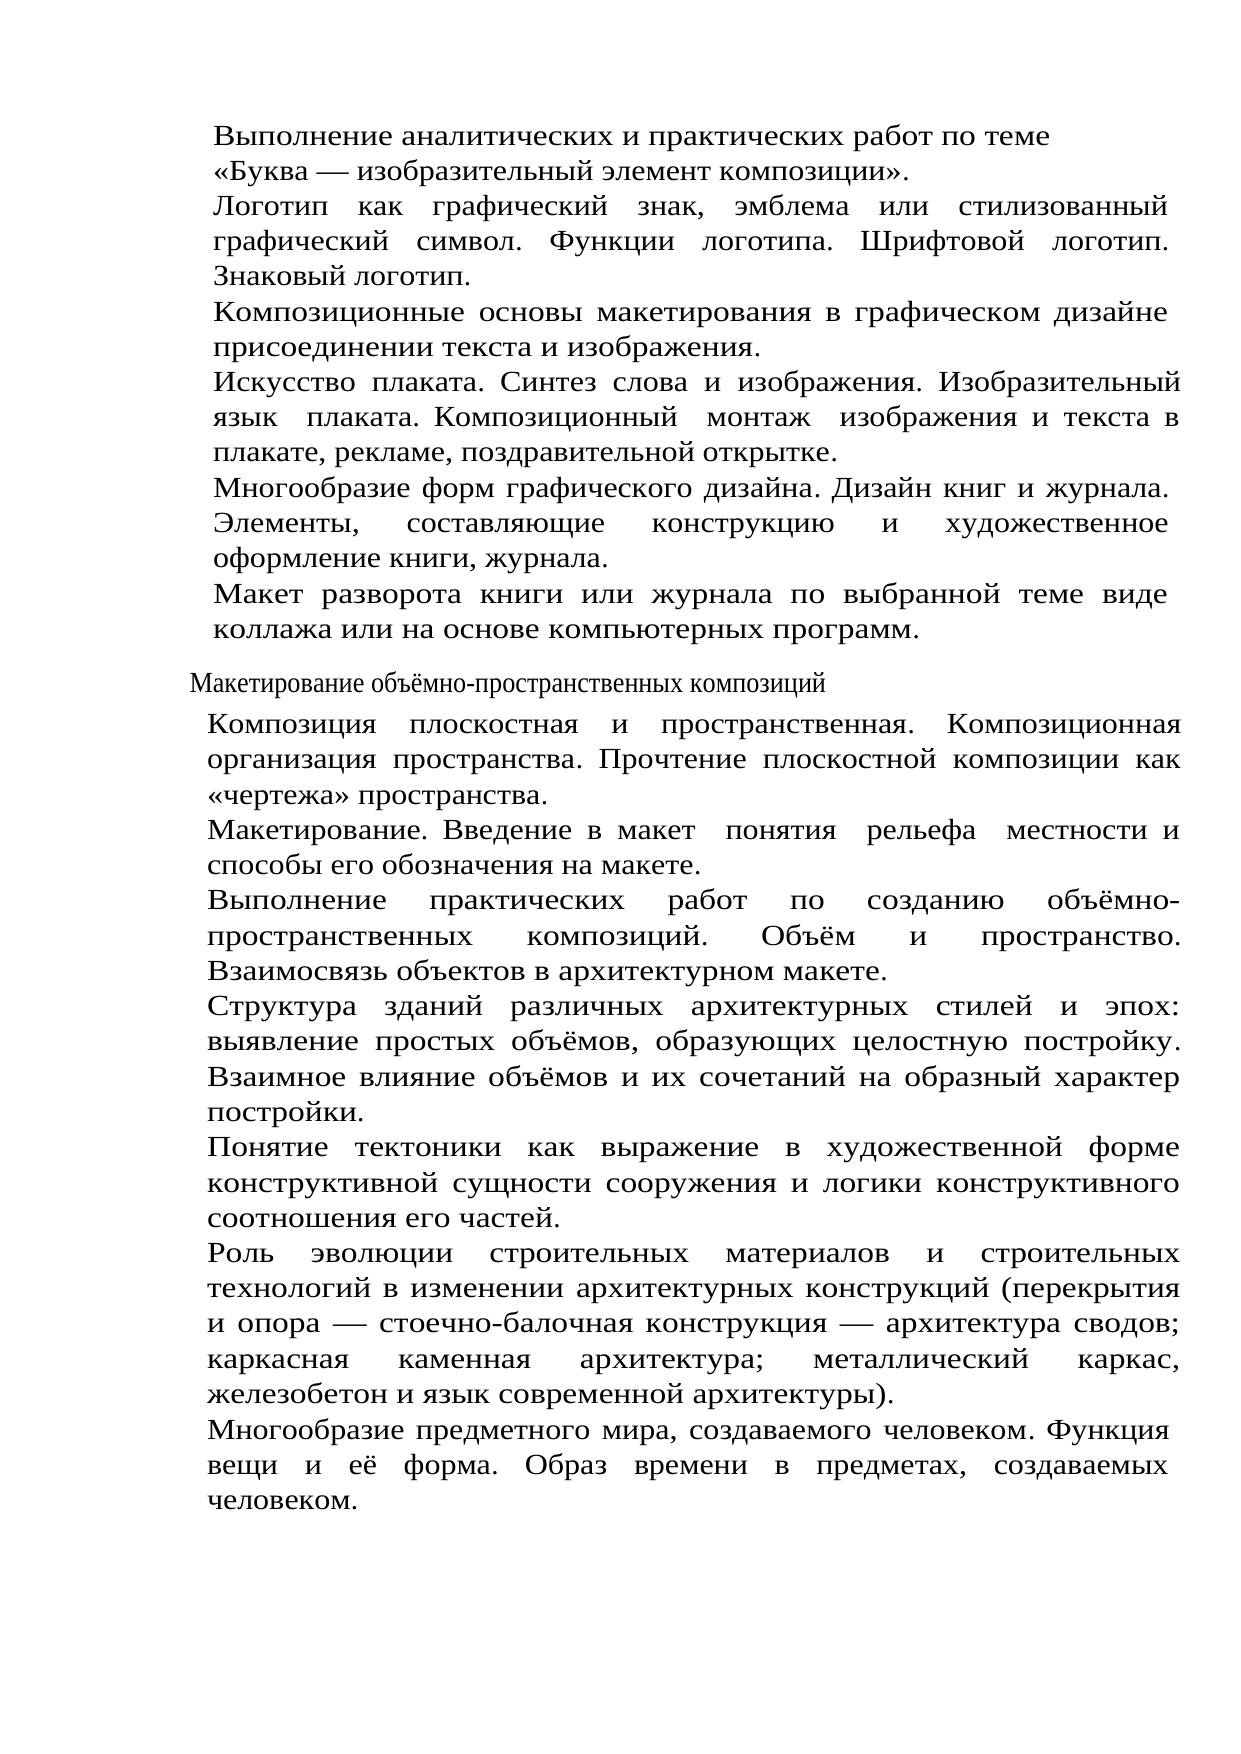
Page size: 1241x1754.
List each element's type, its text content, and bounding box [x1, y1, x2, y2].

text Понятие тектоники как выражение в художественной форме конструктивной сущности сооружения и логики конструктивного соотношения его частей. [207, 1129, 1181, 1233]
text «Буква — изобразительный элемент композиции». [213, 153, 1181, 187]
text Выполнение практических работ по созданию объёмно- пространственных композиций. Объём и пространство. Взаимосвязь объектов в архитектурном макете. [207, 882, 1181, 986]
text Искусство плаката. Синтез слова и изображения. Изобразительный язык плаката. Композиционный монтаж изображения и текста в плакате, рекламе, поздравительной открытке. [213, 364, 1181, 468]
text Макетирование. Введение в макет понятия рельефа местности и способы его обозначения на макете. [207, 812, 1181, 881]
text Композиционные основы макетирования в графическом дизайне присоединении текста и изображения. [213, 294, 1169, 362]
text Структура зданий различных архитектурных стилей и эпох: выявление простых объёмов, образующих целостную постройку. Взаимное влияние объёмов и их сочетаний на образный характер постройки. [207, 988, 1181, 1127]
text Многообразие форм графического дизайна. Дизайн книг и журнала. Элементы, составляющие конструкцию и художественное оформление книги, журнала. [213, 470, 1169, 574]
text Композиция плоскостная и пространственная. Композиционная организация пространства. Прочтение плоскостной композиции как «чертежа» пространства. [207, 706, 1181, 810]
text Выполнение аналитических и практических работ по теме [213, 118, 1181, 152]
text Макетирование объёмно-пространственных композиций [189, 665, 1181, 699]
text Логотип как графический знак, эмблема или стилизованный графический символ. Функции логотипа. Шрифтовой логотип. Знаковый логотип. [213, 188, 1169, 292]
text Роль эволюции строительных материалов и строительных технологий в изменении архитектурных конструкций (перекрытия и опора — стоечно-балочная конструкция — архитектура сводов; каркасная каменная архитектура; металлический каркас, железобетон и язык современной архитектуры). [207, 1235, 1181, 1409]
text Макет разворота книги или журнала по выбранной теме виде коллажа или на основе компьютерных программ. [213, 576, 1169, 644]
text Многообразие предметного мира, создаваемого человеком. Функция вещи и её форма. Образ времени в предметах, создаваемых человеком. [207, 1412, 1169, 1516]
